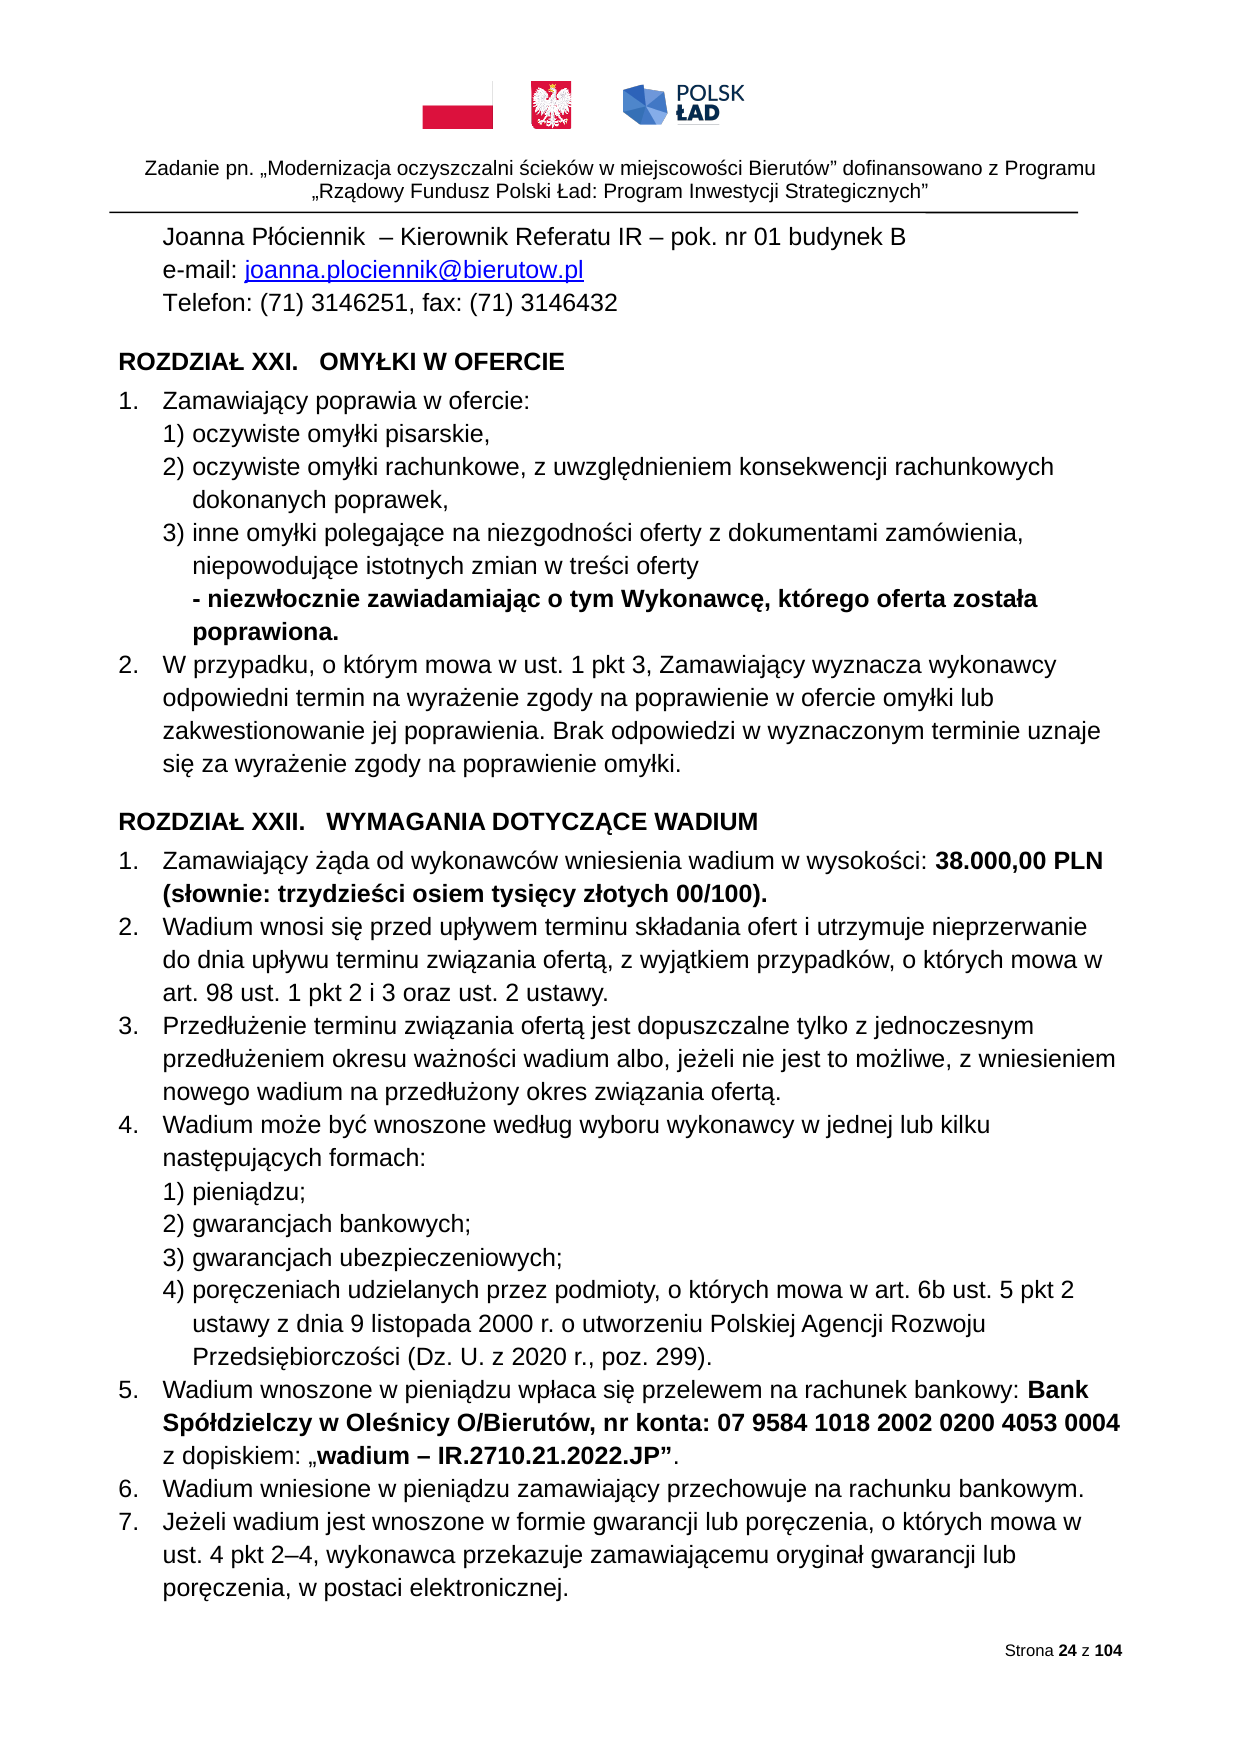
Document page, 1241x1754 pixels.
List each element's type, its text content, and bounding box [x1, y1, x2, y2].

text - niezwłocznie zawiadamiając o tym Wykonawcę, którego oferta została poprawiona. [192, 584, 1122, 646]
list pieniądzu; [162, 1176, 1122, 1205]
list inne omyłki polegające na niezgodności oferty z dokumentami zamówienia, niepowodujące istotnych zmian w treści oferty [162, 518, 1122, 579]
text Joanna Płóciennik – Kierownik Referatu IR – pok. nr 01 budynek B [162, 222, 1122, 251]
list Wadium wnosi się przed upływem terminu składania ofert i utrzymuje nieprzerwanie do dnia upływu terminu związania ofertą, z wyjątkiem przypadków, o których mowa w art. 98 ust. 1 pkt 2 i 3 oraz ust. 2 ustawy. [118, 912, 1122, 1007]
picture [623, 84, 745, 125]
list Jeżeli wadium jest wnoszone w formie gwarancji lub poręczenia, o których mowa w ust. 4 pkt 2–4, wykonawca przekazuje zamawiającemu oryginał gwarancji lub poręczenia, w postaci elektronicznej. [118, 1507, 1122, 1601]
subtitle ROZDZIAŁ XXI. OMYŁKI W OFERCIE [118, 346, 1122, 375]
list Zamawiający poprawia w ofercie: [118, 386, 1122, 414]
list Wadium wniesione w pieniądzu zamawiający przechowuje na rachunku bankowym. [118, 1474, 1122, 1502]
subtitle ROZDZIAŁ XXII. WYMAGANIA DOTYCZĄCE WADIUM [118, 807, 1122, 836]
list Przedłużenie terminu związania ofertą jest dopuszczalne tylko z jednoczesnym przedłużeniem okresu ważności wadium albo, jeżeli nie jest to możliwe, z wniesieniem nowego wadium na przedłużony okres związania ofertą. [118, 1011, 1122, 1106]
list W przypadku, o którym mowa w ust. 1 pkt 3, Zamawiający wyznacza wykonawcy odpowiedni termin na wyrażenie zgody na poprawienie w ofercie omyłki lub zakwestionowanie jej poprawienia. Brak odpowiedzi w wyznaczonym terminie uznaje się za wyrażenie zgody na poprawienie omyłki. [118, 650, 1122, 778]
list gwarancjach bankowych; [162, 1209, 1122, 1238]
list oczywiste omyłki rachunkowe, z uwzględnieniem konsekwencji rachunkowych dokonanych poprawek, [162, 452, 1122, 513]
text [162, 288, 1122, 317]
list Wadium wnoszone w pieniądzu wpłaca się przelewem na rachunek bankowy: Bank Spółdzielczy w Oleśnicy O/Bierutów, nr konta: 07 9584 1018 2002 0200 4053 0004 z dopiskiem: „wadium – IR.2710.21.2022.JP”. [118, 1374, 1122, 1469]
text e-mail: joanna.plociennik@bierutow.pl [162, 255, 1122, 284]
picture [421, 81, 571, 129]
list oczywiste omyłki pisarskie, [162, 419, 1122, 447]
list poręczeniach udzielanych przez podmioty, o których mowa w art. 6b ust. 5 pkt 2 ustawy z dnia 9 listopada 2000 r. o utworzeniu Polskiej Agencji Rozwoju Przedsiębiorczości (Dz. U. z 2020 r., poz. 299). [162, 1276, 1122, 1370]
list Zamawiający żąda od wykonawców wniesienia wadium w wysokości: 38.000,00 PLN (słownie: trzydzieści osiem tysięcy złotych 00/100). [118, 846, 1122, 908]
list Wadium może być wnoszone według wyboru wykonawcy w jednej lub kilku następujących formach: [118, 1110, 1122, 1172]
list gwarancjach ubezpieczeniowych; [162, 1242, 1122, 1271]
